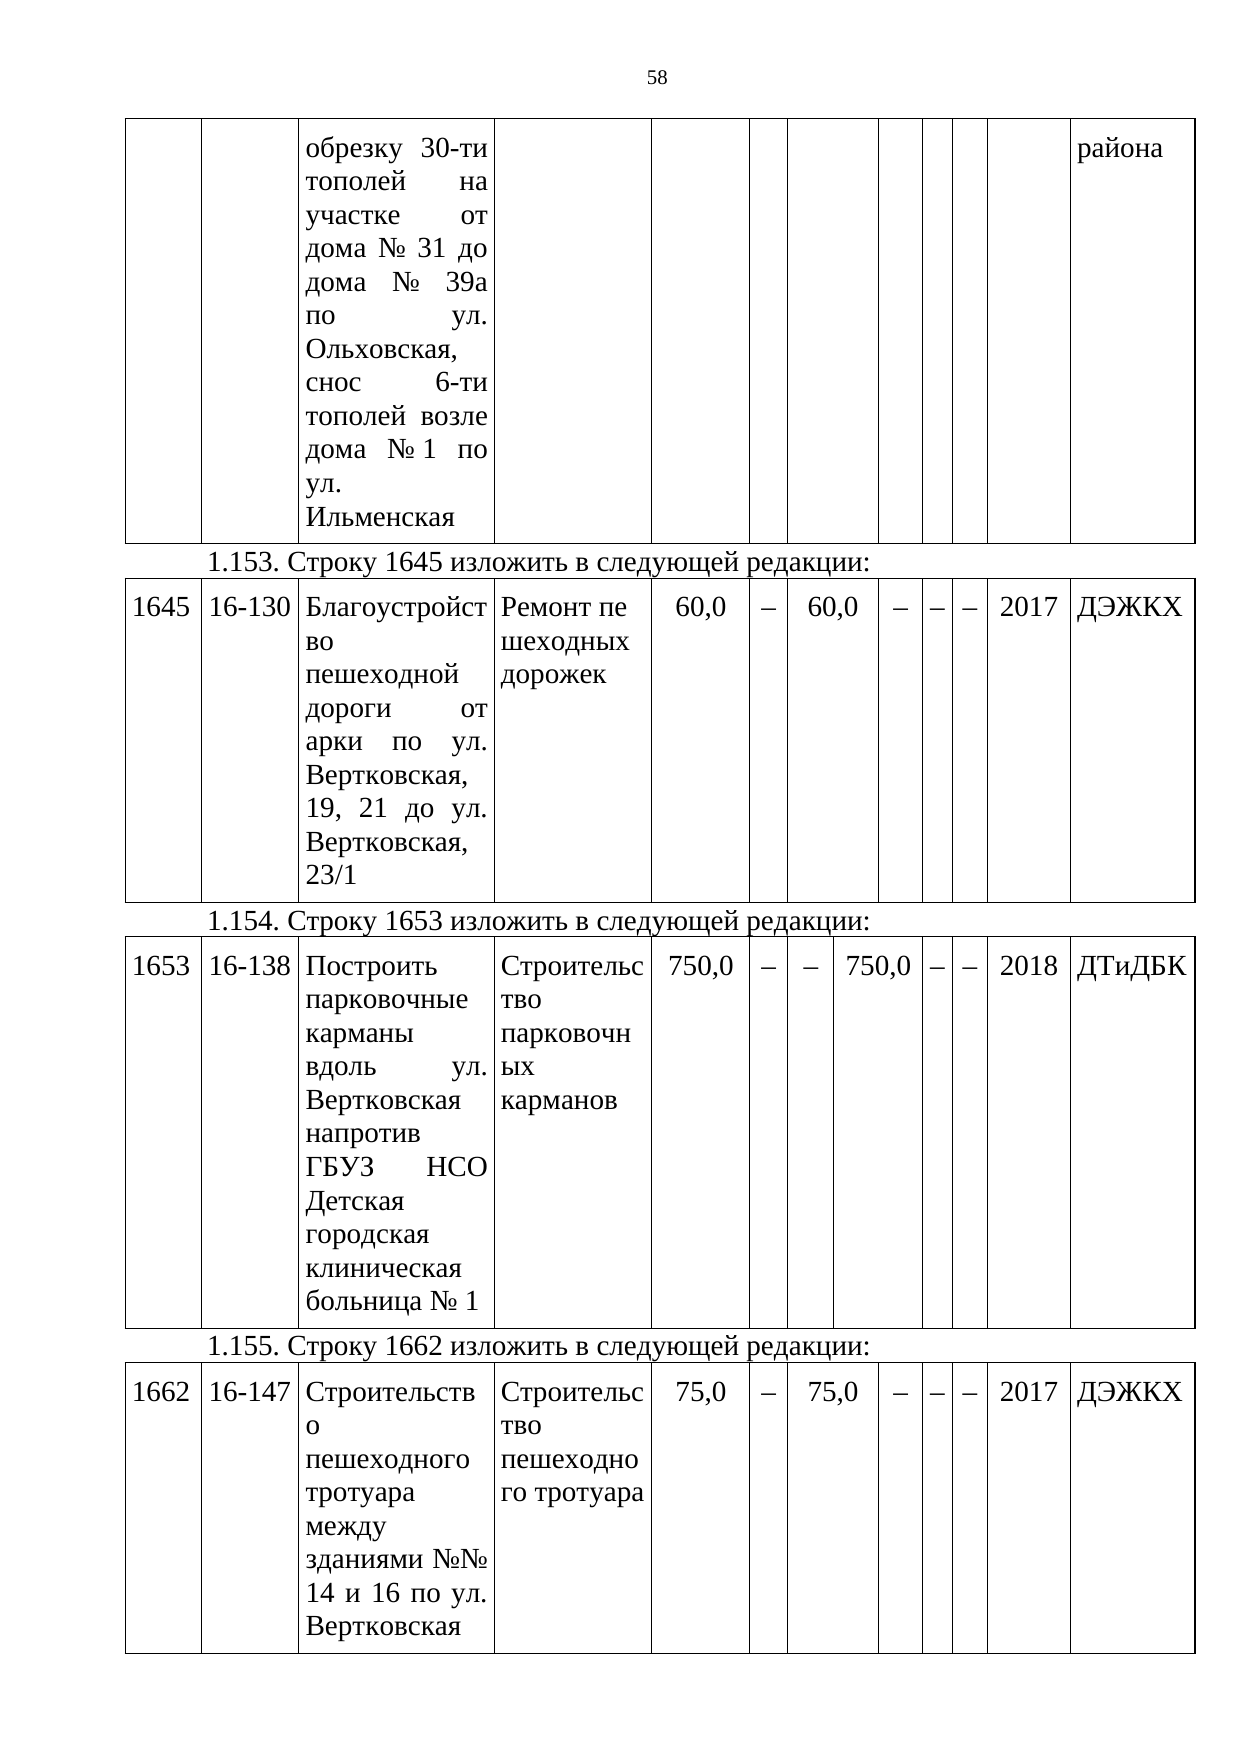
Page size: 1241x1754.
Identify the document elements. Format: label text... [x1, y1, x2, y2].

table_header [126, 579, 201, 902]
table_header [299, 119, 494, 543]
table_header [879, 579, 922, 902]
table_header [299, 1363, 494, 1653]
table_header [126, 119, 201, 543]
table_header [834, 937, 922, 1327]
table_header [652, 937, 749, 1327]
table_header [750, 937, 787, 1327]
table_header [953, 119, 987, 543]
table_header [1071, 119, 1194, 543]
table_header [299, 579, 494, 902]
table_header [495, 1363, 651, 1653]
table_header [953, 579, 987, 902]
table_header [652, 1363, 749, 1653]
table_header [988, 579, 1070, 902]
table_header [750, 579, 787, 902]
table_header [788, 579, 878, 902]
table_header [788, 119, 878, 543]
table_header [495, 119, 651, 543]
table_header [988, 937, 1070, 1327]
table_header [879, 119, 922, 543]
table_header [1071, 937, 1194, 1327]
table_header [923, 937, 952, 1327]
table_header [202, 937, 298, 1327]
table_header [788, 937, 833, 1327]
text 1.154. Строку 1653 изложить в следующей редакции: [133, 903, 1181, 936]
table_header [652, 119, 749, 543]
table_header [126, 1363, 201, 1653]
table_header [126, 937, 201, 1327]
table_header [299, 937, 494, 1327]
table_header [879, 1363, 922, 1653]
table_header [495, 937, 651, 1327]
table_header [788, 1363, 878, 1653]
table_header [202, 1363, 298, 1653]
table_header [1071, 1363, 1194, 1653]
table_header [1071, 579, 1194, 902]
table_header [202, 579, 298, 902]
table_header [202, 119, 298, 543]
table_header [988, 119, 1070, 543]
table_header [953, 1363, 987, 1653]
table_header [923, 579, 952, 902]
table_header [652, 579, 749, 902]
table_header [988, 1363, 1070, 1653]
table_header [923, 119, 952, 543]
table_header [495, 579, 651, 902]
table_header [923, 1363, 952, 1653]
text 1.155. Строку 1662 изложить в следующей редакции: [133, 1329, 1181, 1362]
text 1.153. Строку 1645 изложить в следующей редакции: [133, 544, 1181, 577]
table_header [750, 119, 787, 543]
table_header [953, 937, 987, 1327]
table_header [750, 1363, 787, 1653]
